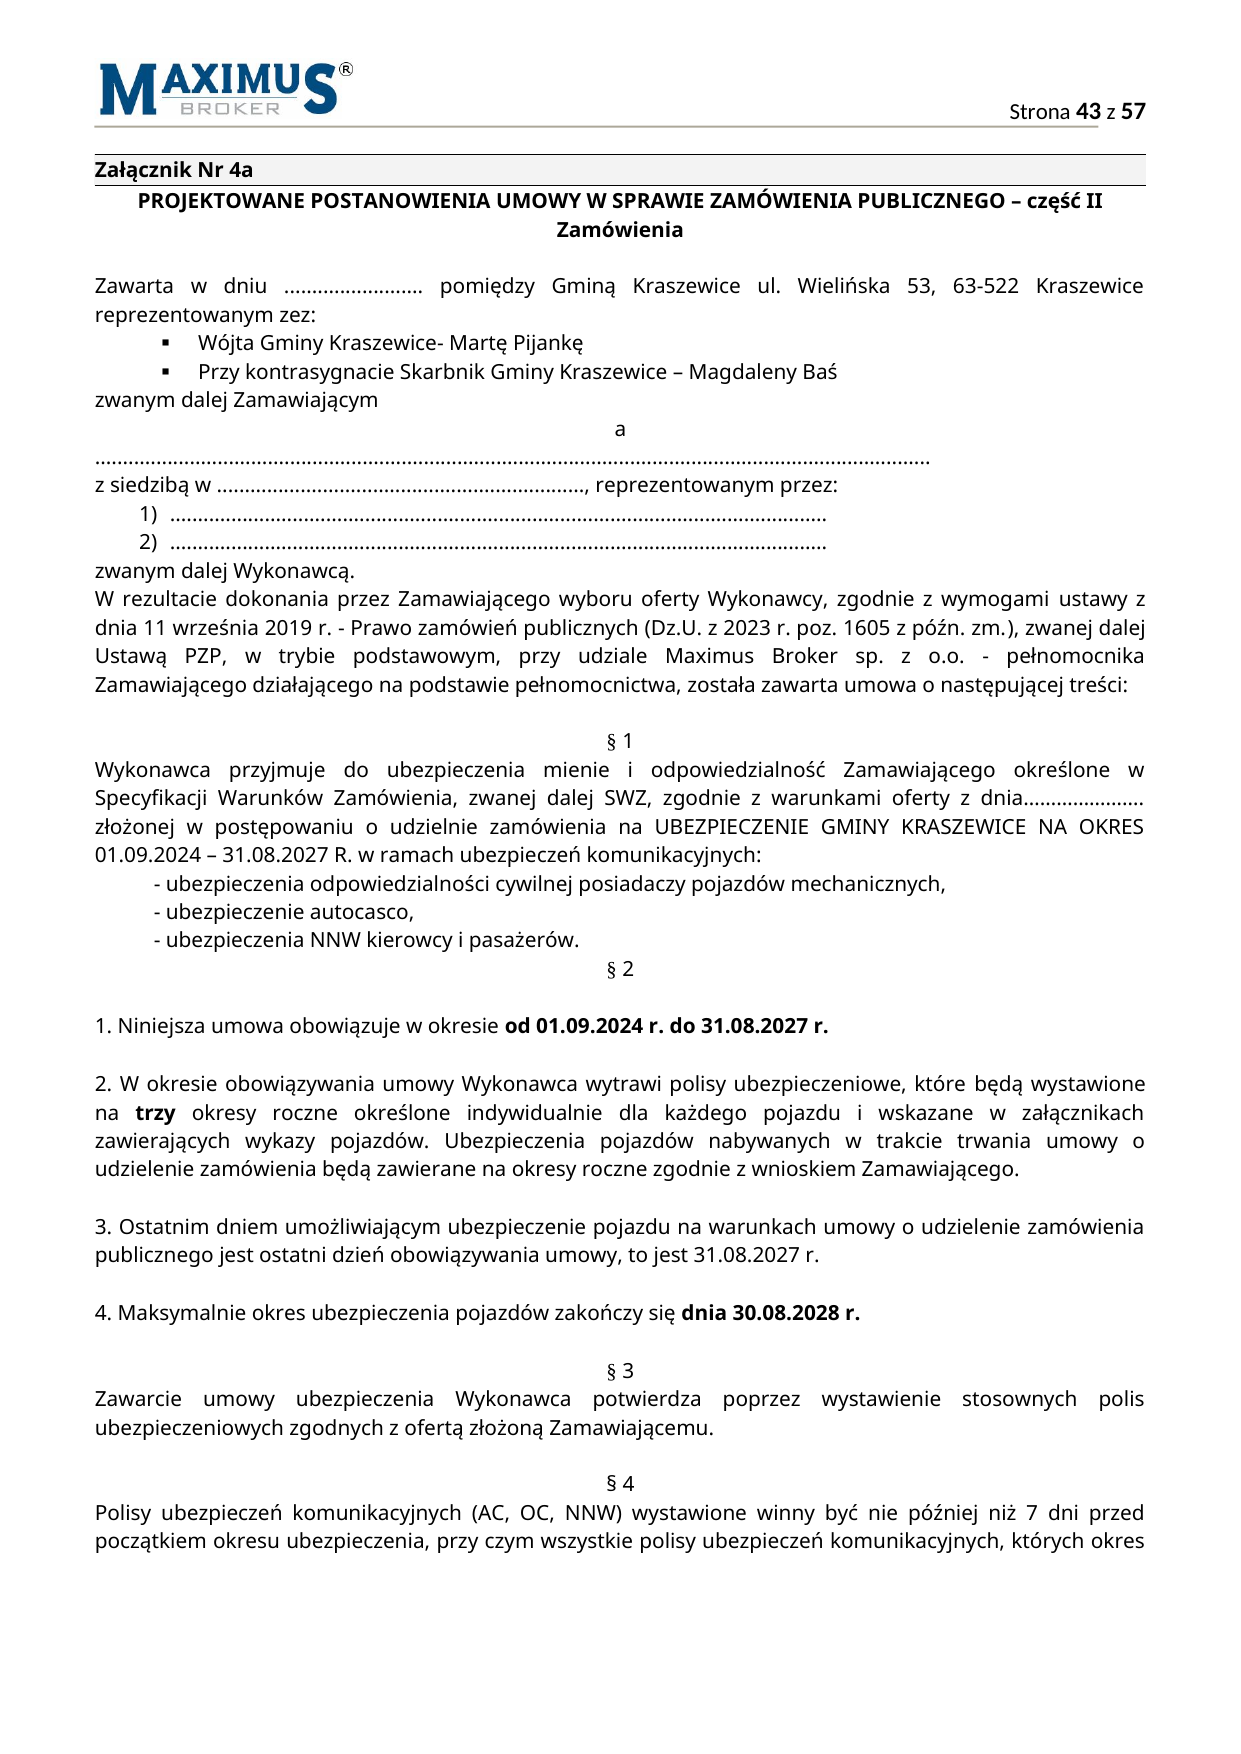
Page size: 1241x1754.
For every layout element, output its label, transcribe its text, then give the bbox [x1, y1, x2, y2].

text a [94, 414, 1146, 442]
text - ubezpieczenia NNW kierowcy i pasażerów. [153, 926, 1146, 954]
text § 4 [94, 1469, 1146, 1498]
list ...................................................................................................................... [139, 499, 1146, 527]
text 4. Maksymalnie okres ubezpieczenia pojazdów zakończy się dnia 30.08.2028 r. [94, 1298, 1146, 1327]
text 2 [94, 954, 1146, 982]
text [94, 1498, 1146, 1555]
subtitle Załącznik Nr 4a [94, 155, 1146, 186]
picture [94, 58, 359, 119]
list Przy kontrasygnacie Skarbnik Gminy Kraszewice – Magdaleny Baś [161, 357, 1146, 385]
text z siedzibą w .................................................................., reprezentowanym przez: [94, 471, 1146, 499]
text Wykonawca przyjmuje do ubezpieczenia mienie i odpowiedzialność Zamawiającego określone w Specyfikacji Warunków Zamówienia, zwanej dalej SWZ, zgodnie z warunkami oferty z dnia…………………. złożonej w postępowaniu o udzielnie zamówienia na UBEZPIECZENIE GMINY KRASZEWICE NA OKRES 01.09.2024 – 31.08.2027 R. w ramach ubezpieczeń komunikacyjnych: [94, 755, 1146, 869]
list Wójta Gminy Kraszewice- Martę Pijankę [161, 328, 1146, 357]
text 3. Ostatnim dniem umożliwiającym ubezpieczenie pojazdu na warunkach umowy o udzielenie zamówienia publicznego jest ostatni dzień obowiązywania umowy, to jest 31.08.2027 r. [94, 1212, 1146, 1269]
text 1. Niniejsza umowa obowiązuje w okresie od 01.09.2024 r. do 31.08.2027 r. [94, 1012, 1146, 1040]
text PROJEKTOWANE POSTANOWIENIA UMOWY W SPRAWIE ZAMÓWIENIA PUBLICZNEGO – część II Zamówienia [94, 186, 1146, 243]
text zwanym dalej Zamawiającym [94, 385, 1146, 414]
text - ubezpieczenia odpowiedzialności cywilnej posiadaczy pojazdów mechanicznych, [153, 869, 1146, 897]
text zwanym dalej Wykonawcą. [94, 556, 1146, 584]
text Zawarta w dniu ......................... pomiędzy Gminą Kraszewice ul. Wielińska 53, 63-522 Kraszewice reprezentowanym zez: [94, 272, 1146, 328]
text 2. W okresie obowiązywania umowy Wykonawca wytrawi polisy ubezpieczeniowe, które będą wystawione na trzy okresy roczne określone indywidualnie dla każdego pojazdu i wskazane w załącznikach zawierających wykazy pojazdów. Ubezpieczenia pojazdów nabywanych w trakcie trwania umowy o udzielenie zamówienia będą zawierane na okresy roczne zgodnie z wnioskiem Zamawiającego. [94, 1069, 1146, 1183]
text ...................................................................................................................................................... [94, 442, 1146, 471]
text W rezultacie dokonania przez Zamawiającego wyboru oferty Wykonawcy, zgodnie z wymogami ustawy z dnia 11 września 2019 r. - Prawo zamówień publicznych (Dz.U. z 2023 r. poz. 1605 z późn. zm.), zwanej dalej Ustawą PZP, w trybie podstawowym, przy udziale Maximus Broker sp. z o.o. - pełnomocnika Zamawiającego działającego na podstawie pełnomocnictwa, została zawarta umowa o następującej treści: [94, 584, 1146, 698]
list ...................................................................................................................... [139, 527, 1146, 556]
text 3 [94, 1356, 1146, 1384]
text - ubezpieczenie autocasco, [153, 897, 1146, 926]
text Zawarcie umowy ubezpieczenia Wykonawca potwierdza poprzez wystawienie stosownych polis ubezpieczeniowych zgodnych z ofertą złożoną Zamawiającemu. [94, 1384, 1146, 1441]
text 1 [94, 727, 1146, 755]
